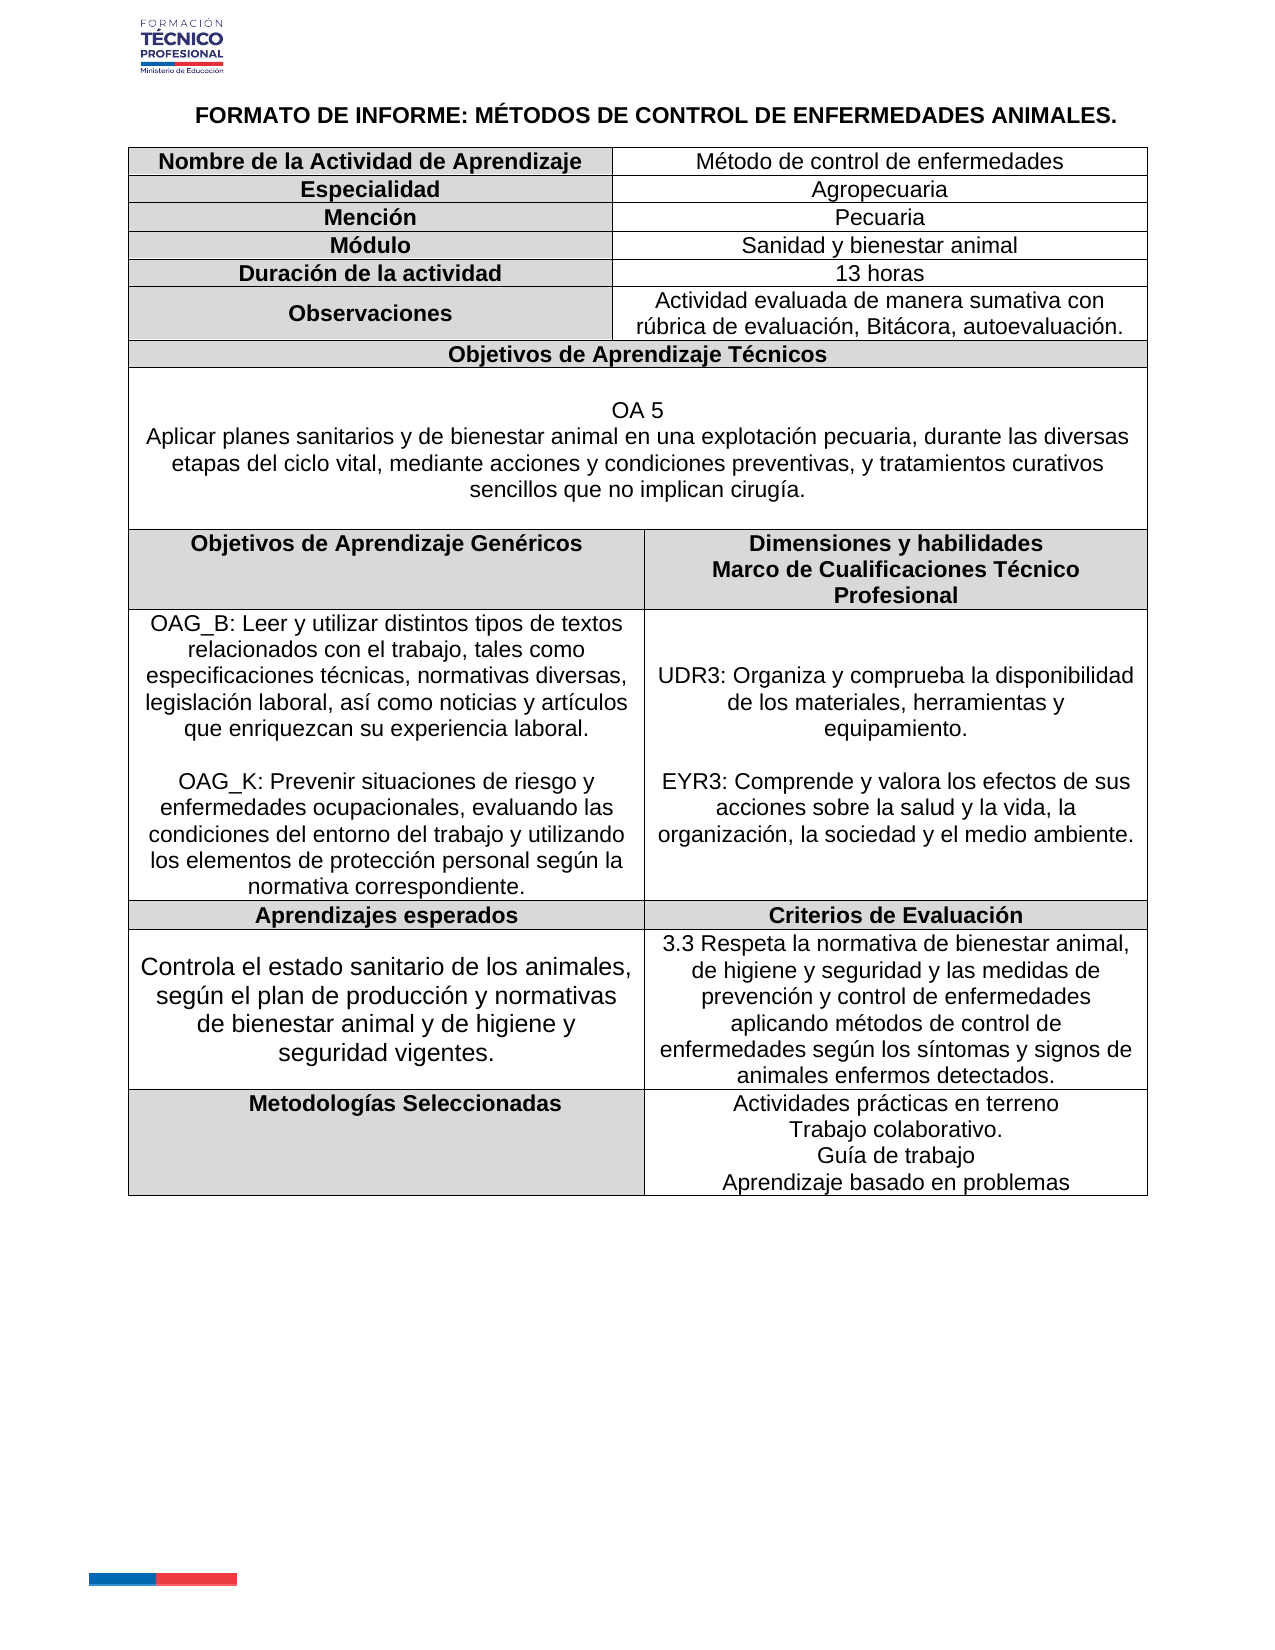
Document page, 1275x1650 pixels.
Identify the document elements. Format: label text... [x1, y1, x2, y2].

table_cell Objetivos de Aprendizaje Genéricos [129, 530, 644, 609]
table_cell Criterios de Evaluación [645, 901, 1147, 929]
table_cell Dimensiones y habilidades Marco de Cualificaciones Técnico Profesional [645, 530, 1147, 609]
table_cell 13 horas [613, 260, 1147, 286]
table_cell Duración de la actividad [129, 260, 612, 286]
table_cell Actividad evaluada de manera sumativa con rúbrica de evaluación, Bitácora, autoevaluación. [613, 287, 1147, 339]
table_cell Agropecuaria [613, 176, 1147, 202]
table_cell Objetivos de Aprendizaje Técnicos [129, 341, 1147, 367]
table_cell UDR3: Organiza y comprueba la disponibilidad de los materiales, herramientas y equipamiento. EYR3: Comprende y valora los efectos de sus acciones sobre la salud y la vida, la organización, la sociedad y el medio ambiente. [645, 610, 1147, 899]
table_header Nombre de la Actividad de Aprendizaje [129, 148, 612, 174]
table_cell Aprendizajes esperados [129, 901, 644, 929]
table_cell Mención [129, 203, 612, 231]
table_cell OA 5 Aplicar planes sanitarios y de bienestar animal en una explotación pecuaria, durante las diversas etapas del ciclo vital, mediante acciones y condiciones preventivas, y tratamientos curativos sencillos que no implican cirugía. [129, 368, 1147, 528]
table_cell Módulo [129, 232, 612, 258]
table_cell Actividades prácticas en terreno Trabajo colaborativo. Guía de trabajo Aprendizaje basado en problemas [645, 1090, 1147, 1195]
table_cell Observaciones [129, 287, 612, 339]
table_cell Especialidad [129, 176, 612, 202]
table_cell 3.3 Respeta la normativa de bienestar animal, de higiene y seguridad y las medidas de prevención y control de enfermedades aplicando métodos de control de enfermedades según los síntomas y signos de animales enfermos detectados. [645, 930, 1147, 1088]
table_cell Pecuaria [613, 203, 1147, 231]
table_cell Metodologías Seleccionadas [129, 1090, 644, 1195]
table_header Método de control de enfermedades [613, 148, 1147, 174]
picture [137, 14, 226, 77]
table_cell OAG_B: Leer y utilizar distintos tipos de textos relacionados con el trabajo, tales como especificaciones técnicas, normativas diversas, legislación laboral, así como noticias y artículos que enriquezcan su experiencia laboral. OAG_K: Prevenir situaciones de riesgo y enfermedades ocupacionales, evaluando las condiciones del entorno del trabajo y utilizando los elementos de protección personal según la normativa correspondiente. [129, 610, 644, 899]
table_cell Sanidad y bienestar animal [613, 232, 1147, 258]
picture [89, 1573, 237, 1586]
text FORMATO DE INFORME: MÉTODOS DE CONTROL DE ENFERMEDADES ANIMALES. [112, 102, 1200, 128]
table_cell Controla el estado sanitario de los animales, según el plan de producción y normativas de bienestar animal y de higiene y seguridad vigentes. [129, 930, 644, 1088]
